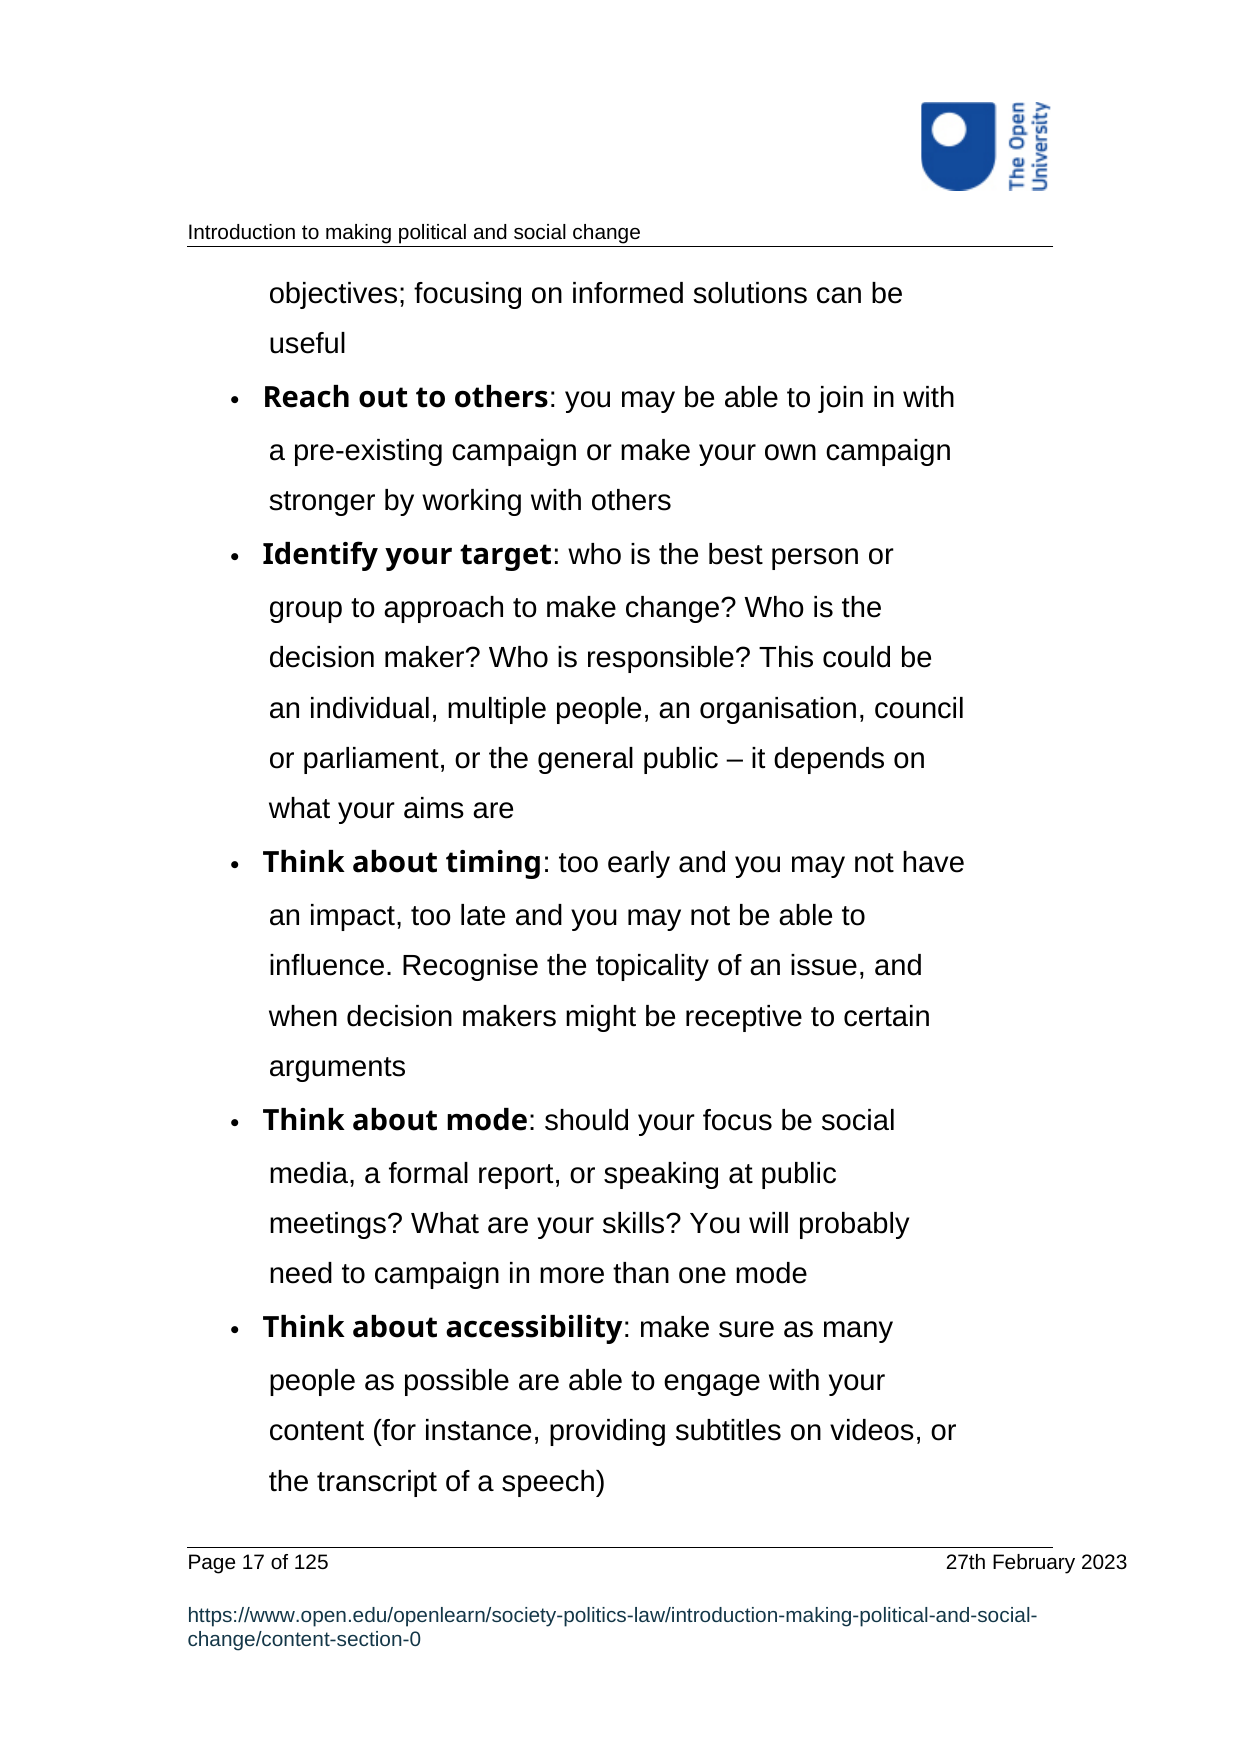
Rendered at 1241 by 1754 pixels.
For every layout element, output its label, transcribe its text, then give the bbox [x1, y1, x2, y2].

picture [921, 102, 1052, 191]
list Think about timing: too early and you may not have an impact, too late and you may not be able to influence. Recognise the topicality of an issue, and when decision makers might be receptive to certain arguments [231, 842, 972, 1082]
list Reach out to others: you may be able to join in with a pre-existing campaign or make your own campaign stronger by working with others [231, 376, 972, 517]
list Think about mode: should your focus be social media, a formal report, or speaking at public meetings? What are your skills? You will probably need to campaign in more than one mode [231, 1099, 972, 1290]
list Identify your target: who is the best person or group to approach to make change? Who is the decision maker? Who is responsible? This could be an individual, multiple people, an organisation, council or parliament, or the general public – it depends on what your aims are [231, 533, 972, 825]
list Think about accessibility: make sure as many people as possible are able to engage with your content (for instance, providing subtitles on videos, or the transcript of a speech) [231, 1307, 972, 1497]
